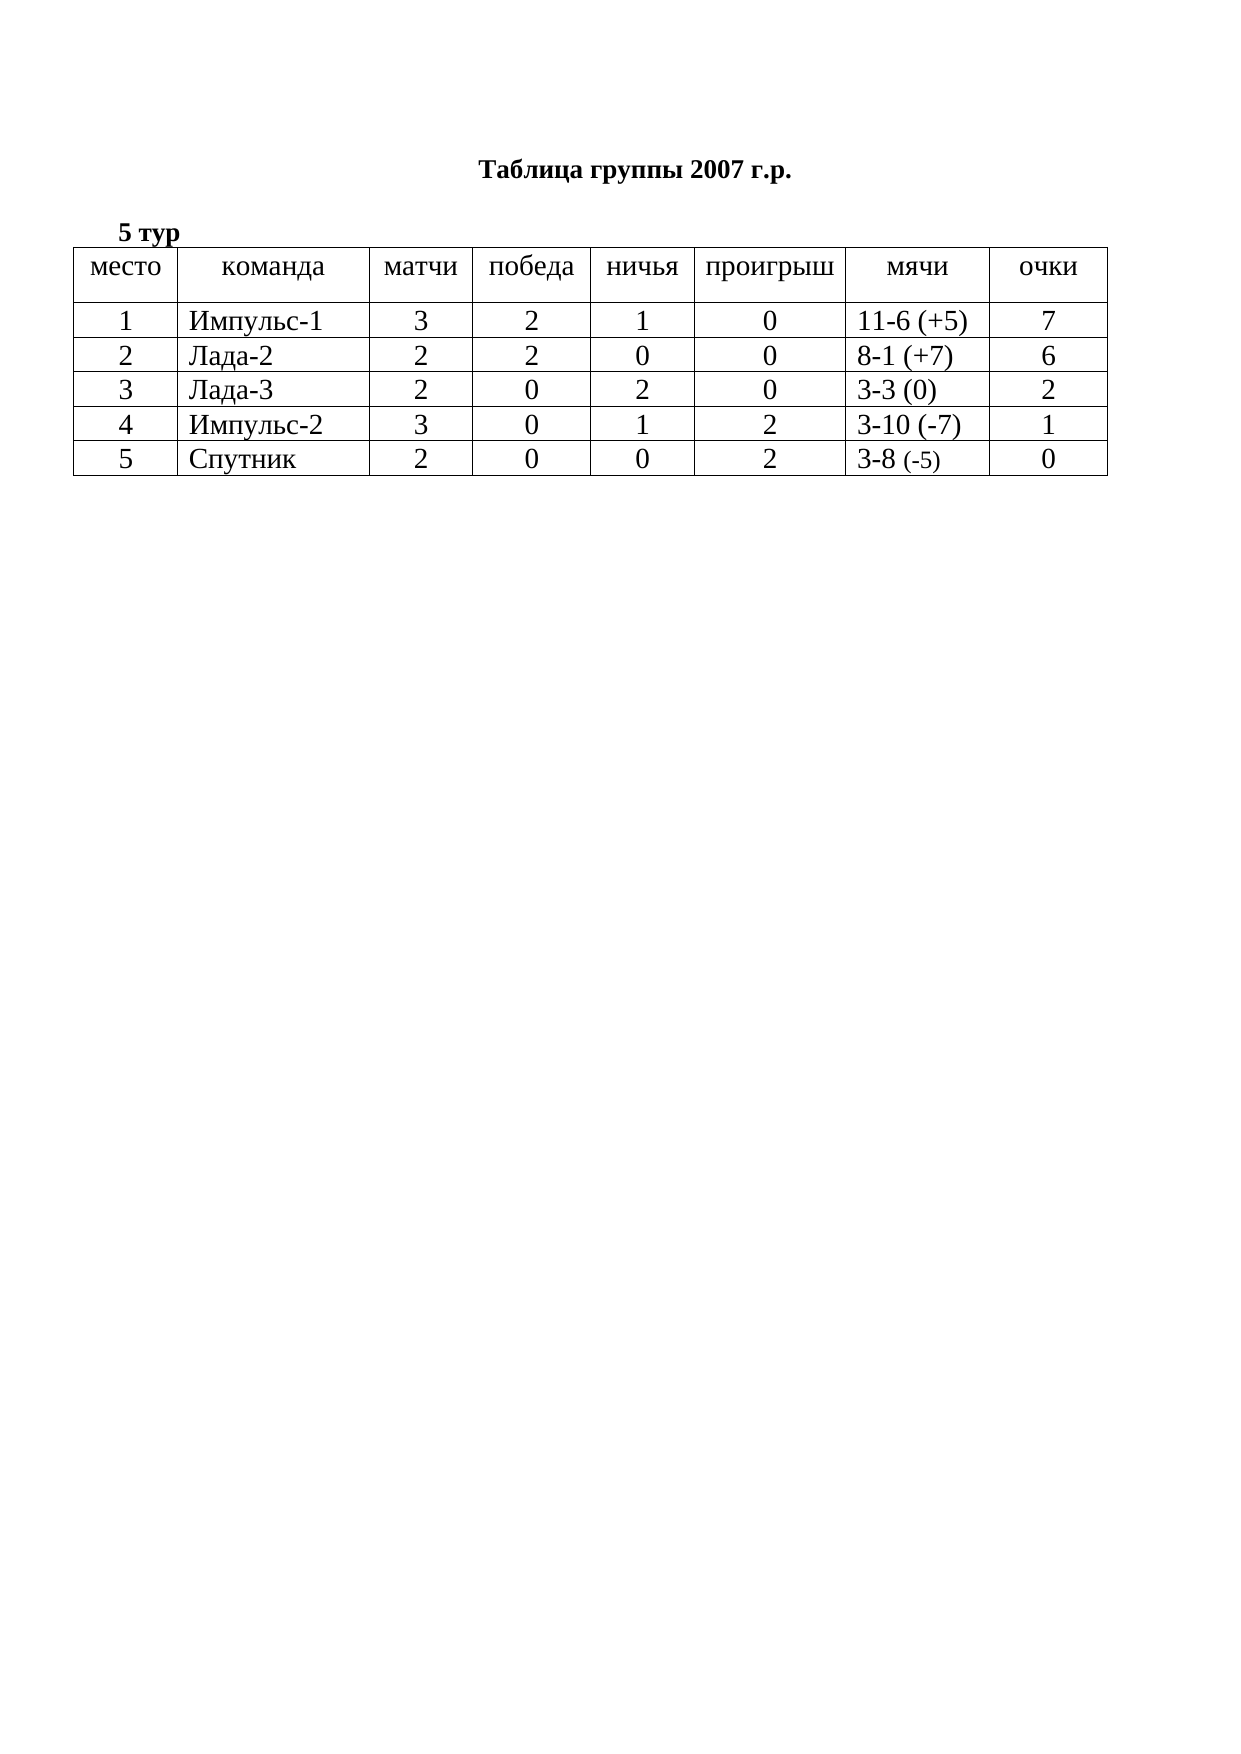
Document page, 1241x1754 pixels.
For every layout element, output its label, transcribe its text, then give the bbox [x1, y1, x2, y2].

table_cell 0 [473, 407, 590, 440]
table_cell 5 [74, 441, 177, 475]
table_cell Спутник [178, 441, 369, 475]
table_cell Импульс-1 [178, 303, 369, 337]
text 5 тур [118, 216, 1152, 247]
table_cell 2 [990, 372, 1107, 406]
table_cell 2 [695, 407, 845, 440]
table_cell 3 [74, 372, 177, 406]
table_cell 8-1 (+7) [846, 338, 989, 371]
table_header место [74, 248, 177, 302]
table_cell 1 [74, 303, 177, 337]
table_cell 2 [370, 372, 472, 406]
table_cell 3 [370, 407, 472, 440]
table_cell 0 [591, 338, 694, 371]
table_cell 0 [990, 441, 1107, 475]
table_cell 6 [990, 338, 1107, 371]
table_cell 2 [473, 303, 590, 337]
table_cell 0 [695, 372, 845, 406]
table_cell 7 [990, 303, 1107, 337]
table_header команда [178, 248, 369, 302]
table_cell 1 [990, 407, 1107, 440]
table_cell 1 [591, 407, 694, 440]
table_cell 2 [695, 441, 845, 475]
text Таблица группы 2007 г.р. [118, 153, 1152, 184]
table_cell 3-10 (-7) [846, 407, 989, 440]
table_cell 0 [695, 303, 845, 337]
table_header ничья [591, 248, 694, 302]
table_cell 3 [370, 303, 472, 337]
table_cell 2 [473, 338, 590, 371]
table_cell 11-6 (+5) [846, 303, 989, 337]
table_header проигрыш [695, 248, 845, 302]
table_cell Лада-3 [178, 372, 369, 406]
table_cell 2 [591, 372, 694, 406]
table_header матчи [370, 248, 472, 302]
table_cell 3-3 (0) [846, 372, 989, 406]
table_cell 0 [591, 441, 694, 475]
table_cell 2 [74, 338, 177, 371]
table_cell 0 [473, 441, 590, 475]
table_cell 0 [473, 372, 590, 406]
table_cell 1 [591, 303, 694, 337]
table_cell 2 [370, 441, 472, 475]
table_header победа [473, 248, 590, 302]
table_cell Импульс-2 [178, 407, 369, 440]
table_cell Лада-2 [178, 338, 369, 371]
table_cell 0 [695, 338, 845, 371]
table_cell 4 [74, 407, 177, 440]
table_header мячи [846, 248, 989, 302]
table_cell 2 [370, 338, 472, 371]
table_cell 3-8 (-5) [846, 441, 989, 475]
table_header очки [990, 248, 1107, 302]
